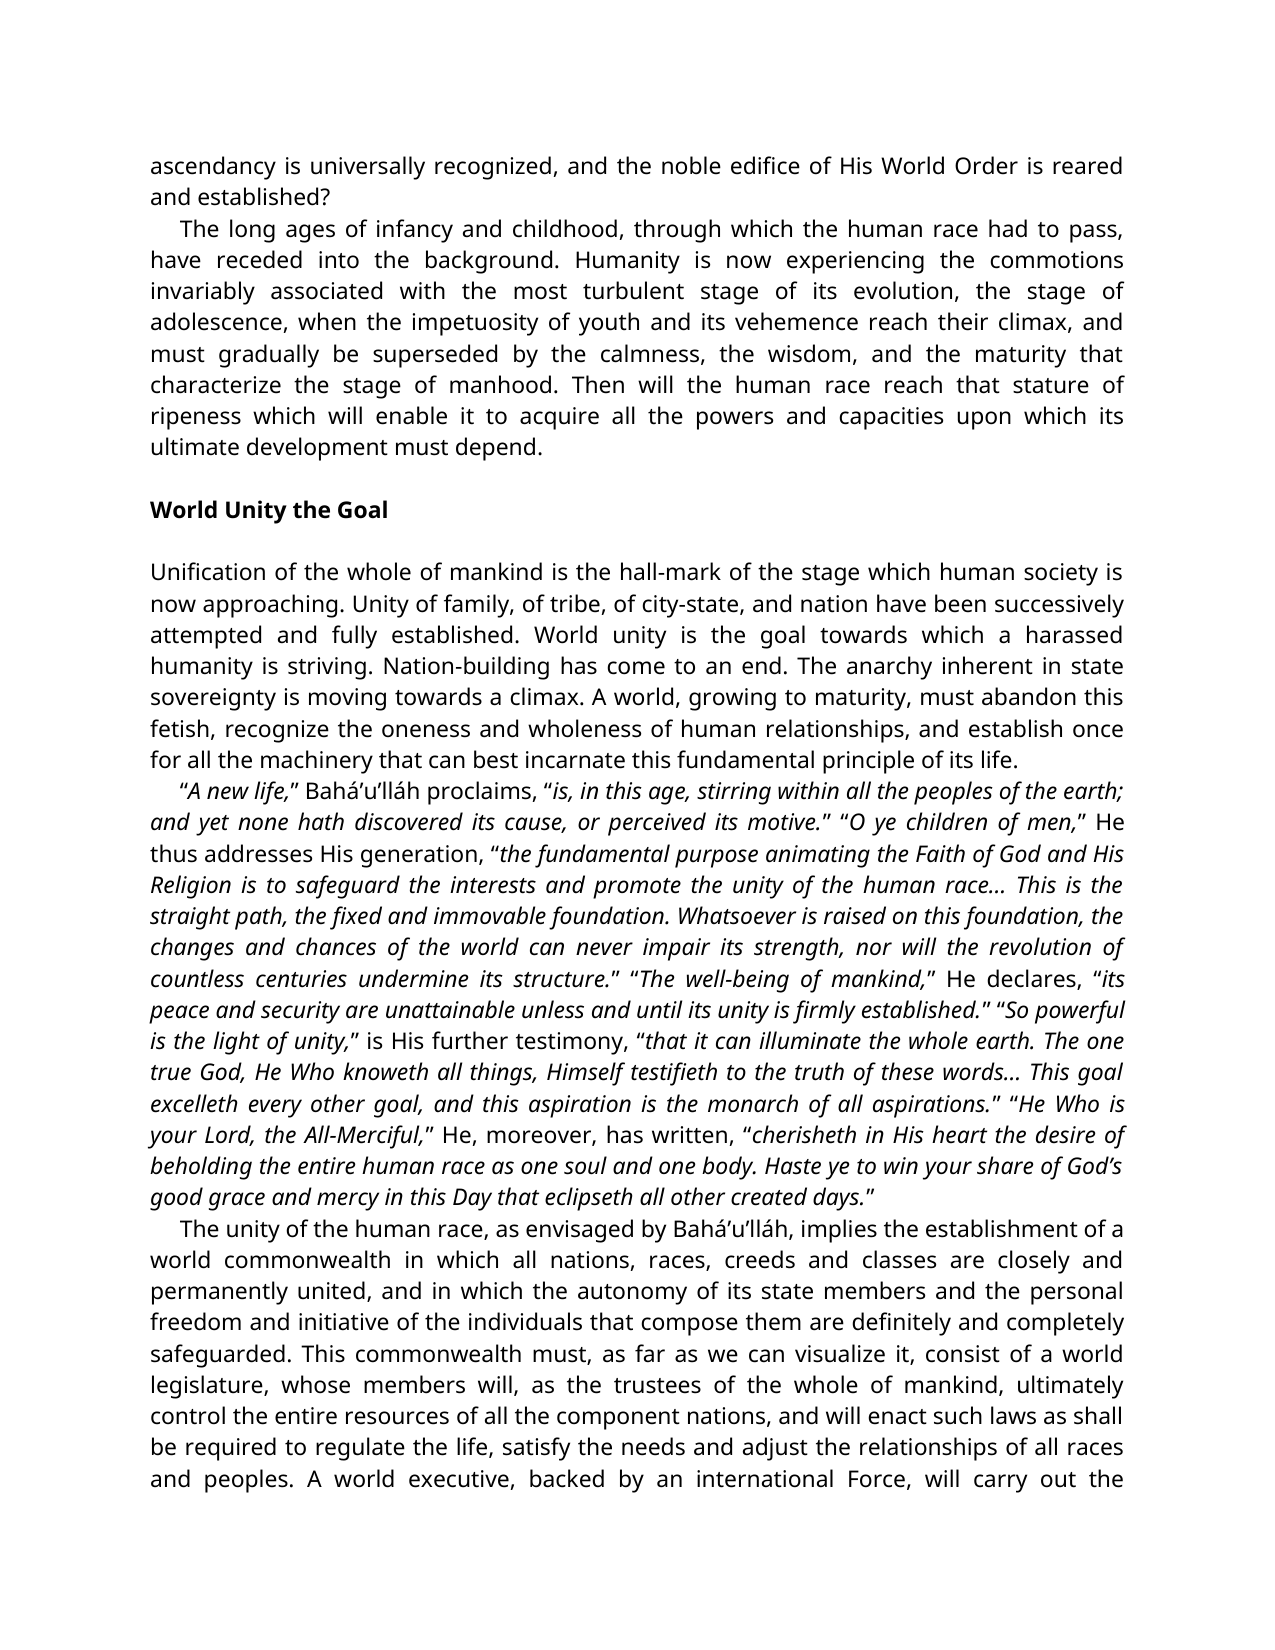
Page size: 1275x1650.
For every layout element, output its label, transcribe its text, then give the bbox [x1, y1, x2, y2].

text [150, 150, 1125, 212]
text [150, 1212, 1125, 1494]
text The long ages of infancy and childhood, through which the human race had to pass, have receded into the background. Humanity is now experiencing the commotions invariably associated with the most turbulent stage of its evolution, the stage of adolescence, when the impetuosity of youth and its vehemence reach their climax, and must gradually be superseded by the calmness, the wisdom, and the maturity that characterize the stage of manhood. Then will the human race reach that stature of ripeness which will enable it to acquire all the powers and capacities upon which its ultimate development must depend. [150, 212, 1125, 462]
text Unification of the whole of mankind is the hall-mark of the stage which human society is now approaching. Unity of family, of tribe, of city-state, and nation have been successively attempted and fully established. World unity is the goal towards which a harassed humanity is striving. Nation-building has come to an end. The anarchy inherent in state sovereignty is moving towards a climax. A world, growing to maturity, must abandon this fetish, recognize the oneness and wholeness of human relationships, and establish once for all the machinery that can best incarnate this fundamental principle of its life. [150, 556, 1125, 775]
text “A new life,” Bahá’u’lláh proclaims, “is, in this age, stirring within all the peoples of the earth; and yet none hath discovered its cause, or perceived its motive.” “O ye children of men,” He thus addresses His generation, “the fundamental purpose animating the Faith of God and His Religion is to safeguard the interests and promote the unity of the human race… This is the straight path, the fixed and immovable foundation. Whatsoever is raised on this foundation, the changes and chances of the world can never impair its strength, nor will the revolution of countless centuries undermine its structure.” “The well-being of mankind,” He declares, “its peace and security are unattainable unless and until its unity is firmly established.” “So powerful is the light of unity,” is His further testimony, “that it can illuminate the whole earth. The one true God, He Who knoweth all things, Himself testifieth to the truth of these words… This goal excelleth every other goal, and this aspiration is the monarch of all aspirations.” “He Who is your Lord, the All-Merciful,” He, moreover, has written, “cherisheth in His heart the desire of beholding the entire human race as one soul and one body. Haste ye to win your share of God’s good grace and mercy in this Day that eclipseth all other created days.” [150, 775, 1125, 1212]
